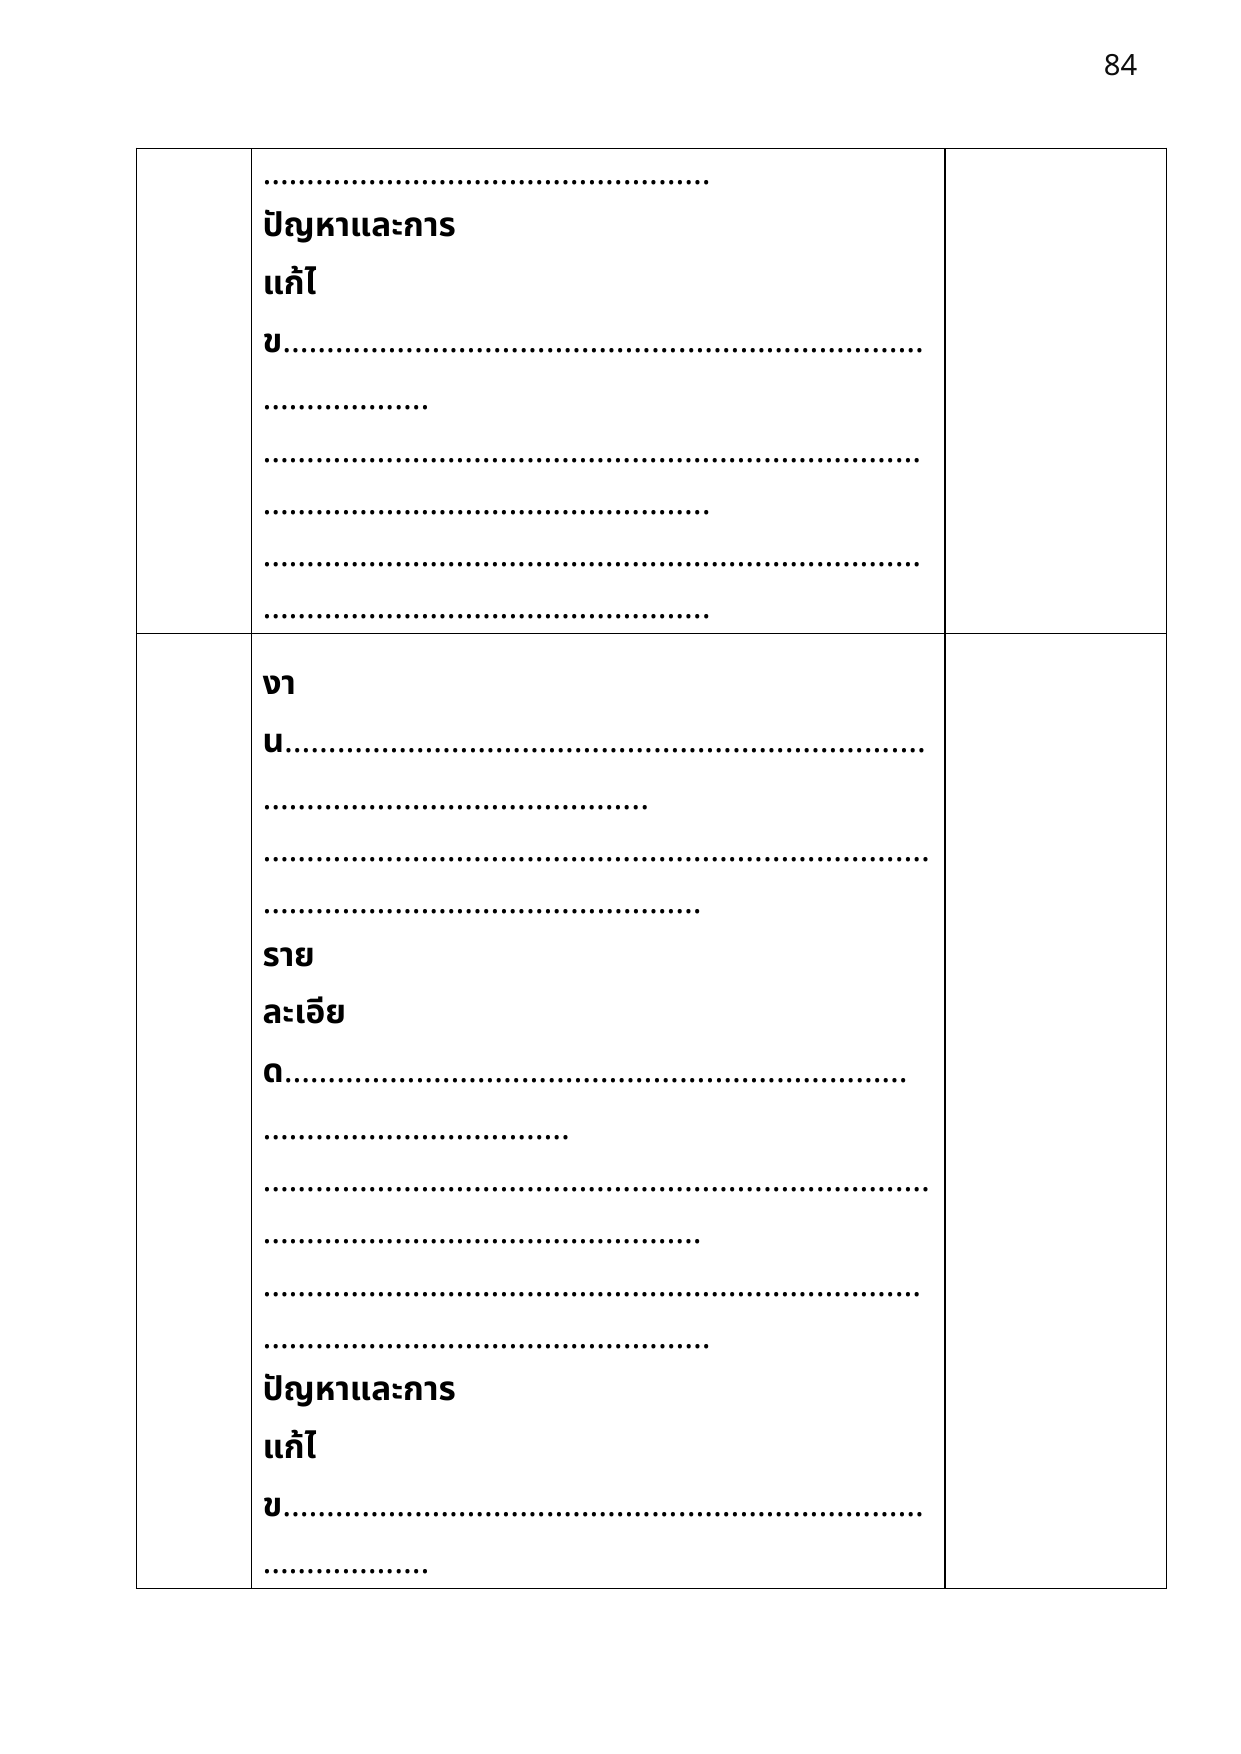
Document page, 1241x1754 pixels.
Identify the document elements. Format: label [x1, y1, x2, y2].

table_cell [252, 634, 944, 1588]
table_cell [137, 149, 251, 633]
table_cell [252, 149, 944, 633]
table_cell [946, 634, 1166, 1588]
table_cell [946, 149, 1166, 633]
table_cell [137, 634, 251, 1588]
